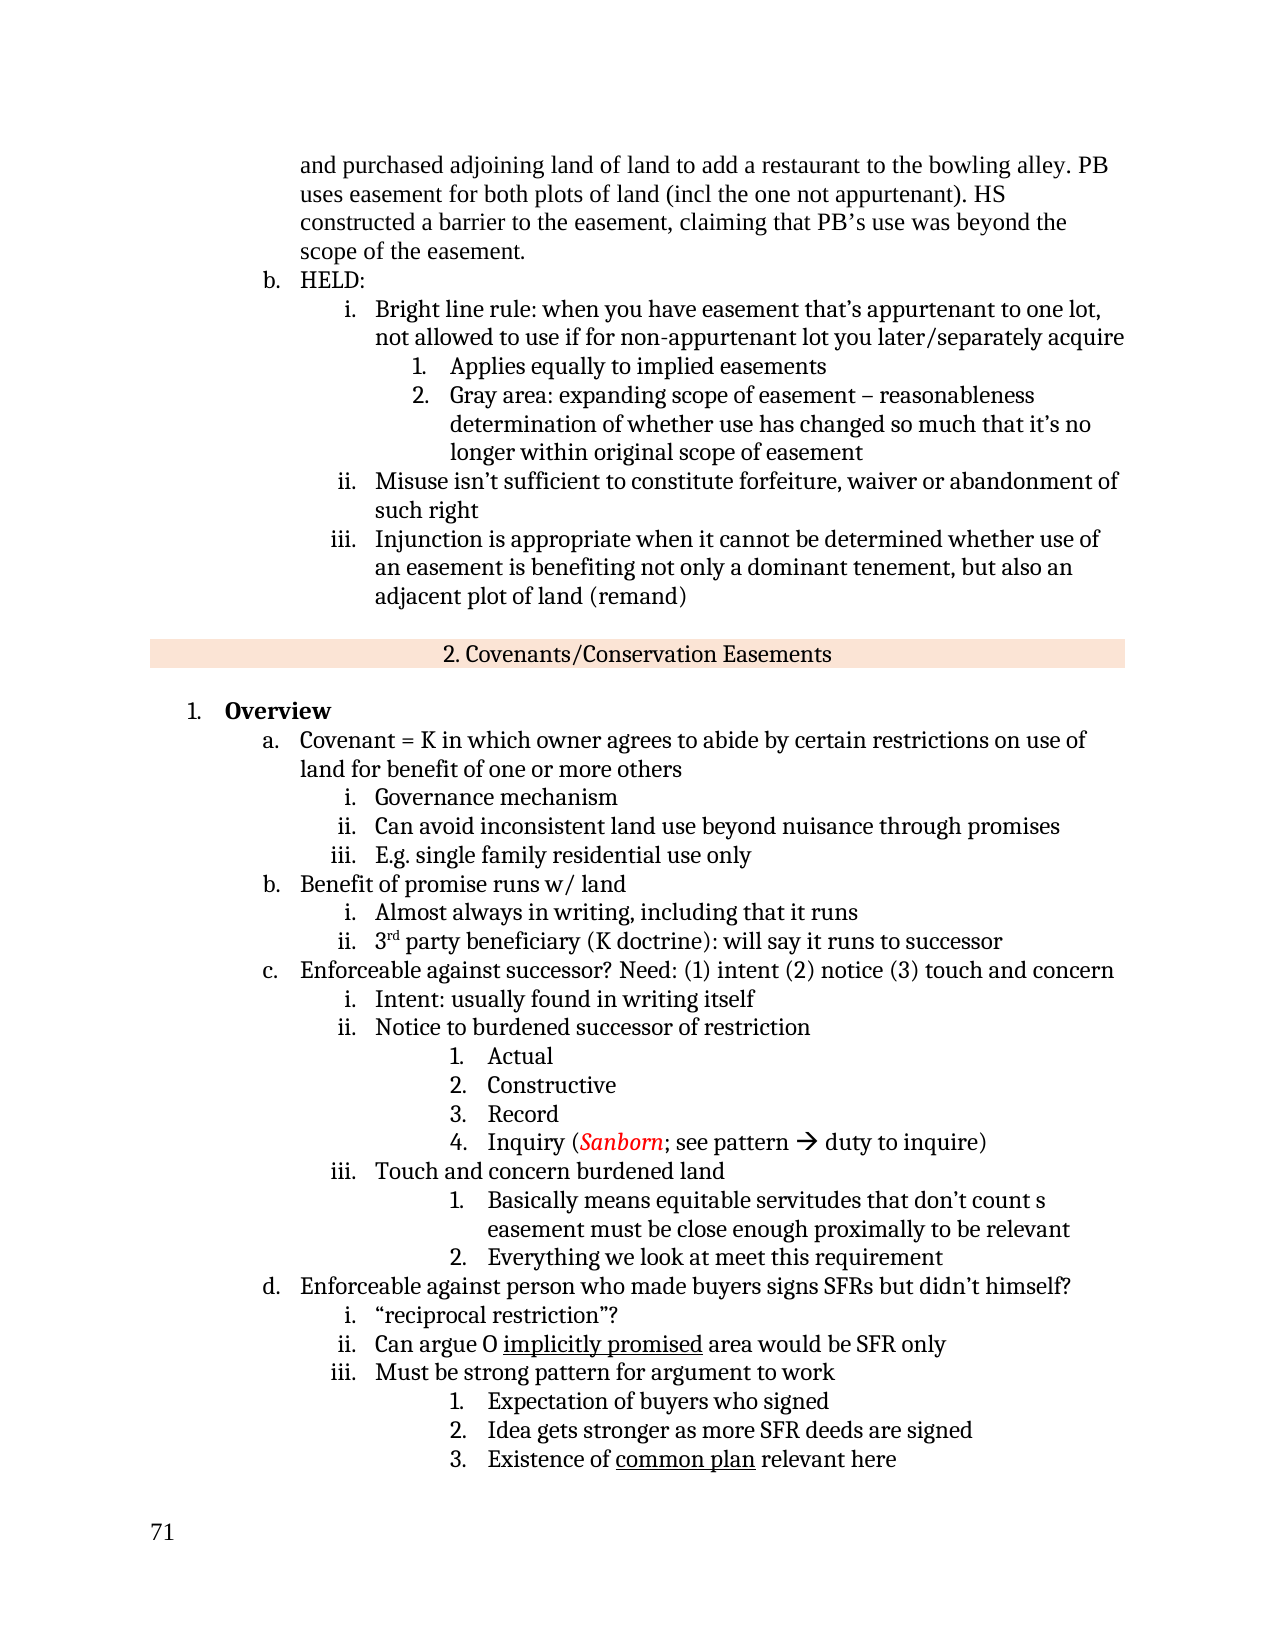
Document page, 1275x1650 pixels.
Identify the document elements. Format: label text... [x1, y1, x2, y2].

list Basically means equitable servitudes that don’t count s easement must be close enough proximally to be relevant [450, 1186, 1125, 1243]
list Can avoid inconsistent land use beyond nuisance through promises [356, 812, 1125, 841]
list Overview [187, 697, 1125, 726]
list Can argue O implicitly promised area would be SFR only [356, 1329, 1125, 1358]
list Record [450, 1099, 1125, 1128]
list Idea gets stronger as more SFR deeds are signed [450, 1416, 1125, 1444]
list Benefit of promise runs w/ land [262, 869, 1125, 898]
list Injunction is appropriate when it cannot be determined whether use of an easement is benefiting not only a dominant tenement, but also an adjacent plot of land (remand) [356, 524, 1125, 611]
list Enforceable against person who made buyers signs SFRs but didn’t himself? [262, 1272, 1125, 1301]
list Applies equally to implied easements [412, 352, 1125, 381]
list Inquiry (Sanborn; see pattern duty to inquire) [450, 1128, 1125, 1157]
list Bright line rule: when you have easement that’s appurtenant to one lot, not allowed to use if for non-appurtenant lot you later/separately acquire [356, 294, 1125, 352]
subtitle 2. Covenants/Conservation Easements [150, 639, 1125, 668]
list Existence of common plan relevant here [450, 1444, 1125, 1473]
list “reciprocal restriction”? [356, 1301, 1125, 1329]
list Gray area: expanding scope of easement – reasonableness determination of whether use has changed so much that it’s no longer within original scope of easement [412, 381, 1125, 467]
list Constructive [450, 1071, 1125, 1099]
list Governance mechanism [356, 783, 1125, 812]
list Notice to burdened successor of restriction [356, 1013, 1125, 1042]
list Everything we look at meet this requirement [450, 1243, 1125, 1272]
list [262, 150, 1125, 266]
list Touch and concern burdened land [356, 1157, 1125, 1186]
list Must be strong pattern for argument to work [356, 1358, 1125, 1387]
list Almost always in writing, including that it runs [356, 898, 1125, 927]
list E.g. single family residential use only [356, 841, 1125, 869]
list Covenant = K in which owner agrees to abide by certain restrictions on use of land for benefit of one or more others [262, 726, 1125, 783]
list Intent: usually found in writing itself [356, 984, 1125, 1013]
list Misuse isn’t sufficient to constitute forfeiture, waiver or abandonment of such right [356, 467, 1125, 524]
list Enforceable against successor? Need: (1) intent (2) notice (3) touch and concern [262, 956, 1125, 984]
list Actual [450, 1042, 1125, 1071]
list HELD: [262, 266, 1125, 294]
list 3rd party beneficiary (K doctrine): will say it runs to successor [356, 927, 1125, 956]
list Expectation of buyers who signed [450, 1387, 1125, 1416]
